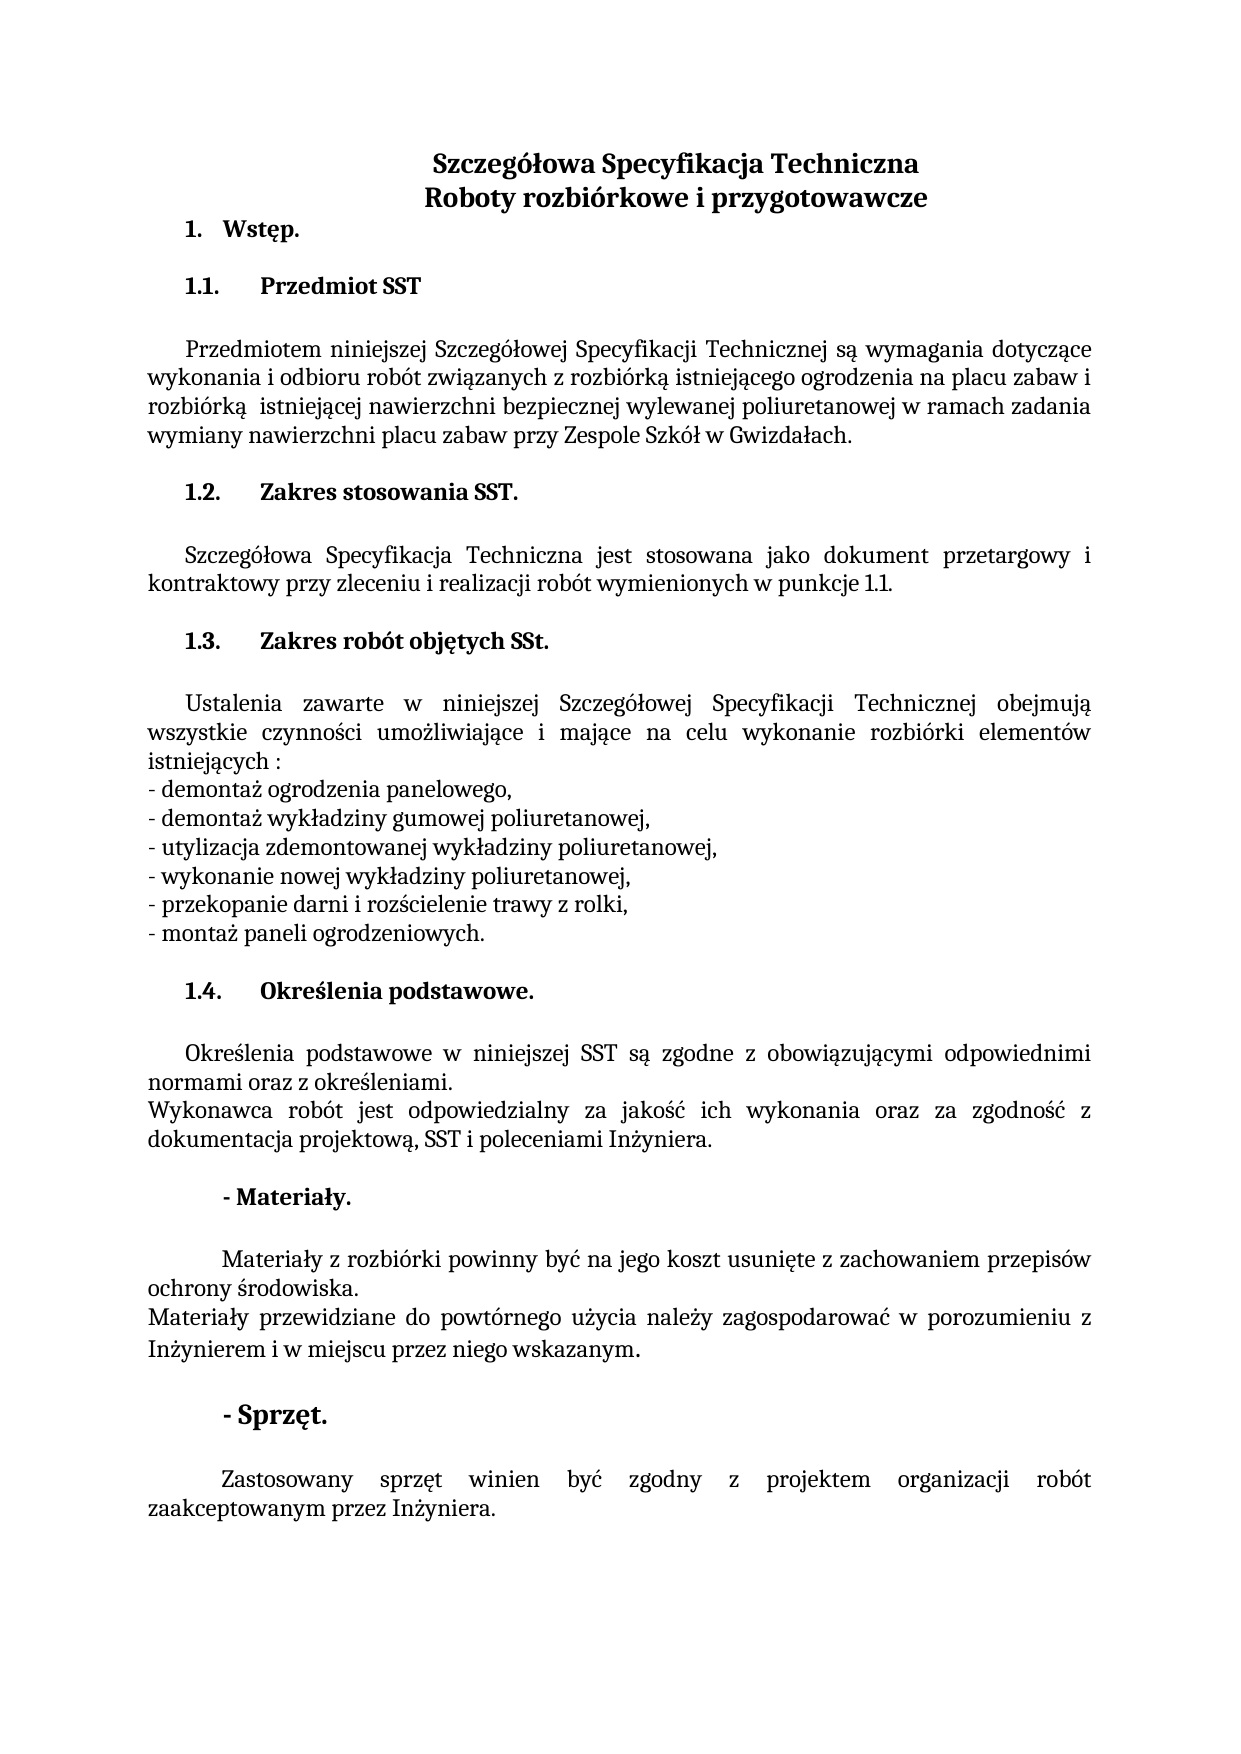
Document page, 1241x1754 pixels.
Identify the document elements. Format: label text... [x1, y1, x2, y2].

list Zakres stosowania SST. [185, 478, 1093, 507]
text Szczegółowa Specyfikacja Techniczna jest stosowana jako dokument przetargowy i kontraktowy przy zleceniu i realizacji robót wymienionych w punkcje 1.1. [148, 541, 1093, 598]
text - demontaż wykładziny gumowej poliuretanowej, [148, 804, 1093, 833]
text - montaż paneli ogrodzeniowych. [148, 919, 1093, 948]
list Roboty rozbiórkowe i przygotowawcze [260, 181, 1093, 215]
text - utylizacja zdemontowanej wykładziny poliuretanowej, [148, 833, 1093, 862]
text Przedmiotem niniejszej Szczegółowej Specyfikacji Technicznej są wymagania dotyczące wykonania i odbioru robót związanych z rozbiórką istniejącego ogrodzenia na placu zabaw i rozbiórką istniejącej nawierzchni bezpiecznej wylewanej poliuretanowej w ramach zadania wymiany nawierzchni placu zabaw przy Zespole Szkół w Gwizdałach. [148, 334, 1093, 449]
text Określenia podstawowe w niniejszej SST są zgodne z obowiązującymi odpowiednimi normami oraz z określeniami. [148, 1039, 1093, 1096]
text Materiały przewidziane do powtórnego użycia należy zagospodarować w porozumieniu z Inżynierem i w miejscu przez niego wskazanym. [148, 1302, 1093, 1365]
list - Materiały. [223, 1183, 1093, 1211]
text - przekopanie darni i rozścielenie trawy z rolki, [148, 890, 1093, 919]
text - wykonanie nowej wykładziny poliuretanowej, [148, 862, 1093, 890]
text Ustalenia zawarte w niniejszej Szczegółowej Specyfikacji Technicznej obejmują wszystkie czynności umożliwiające i mające na celu wykonanie rozbiórki elementów istniejących : [148, 689, 1093, 775]
list - Sprzęt. [223, 1398, 1093, 1432]
text Materiały z rozbiórki powinny być na jego koszt usunięte z zachowaniem przepisów ochrony środowiska. [148, 1245, 1093, 1302]
list Wstęp. [185, 215, 1093, 243]
text Wykonawca robót jest odpowiedzialny za jakość ich wykonania oraz za zgodność z dokumentacja projektową, SST i poleceniami Inżyniera. [148, 1096, 1093, 1154]
text - demontaż ogrodzenia panelowego, [148, 775, 1093, 804]
list Określenia podstawowe. [185, 977, 1093, 1005]
list Zakres robót objętych SSt. [185, 627, 1093, 656]
list Szczegółowa Specyfikacja Techniczna [260, 148, 1093, 181]
list Przedmiot SST [185, 272, 1093, 301]
text Zastosowany sprzęt winien być zgodny z projektem organizacji robót zaakceptowanym przez Inżyniera. [148, 1465, 1093, 1523]
